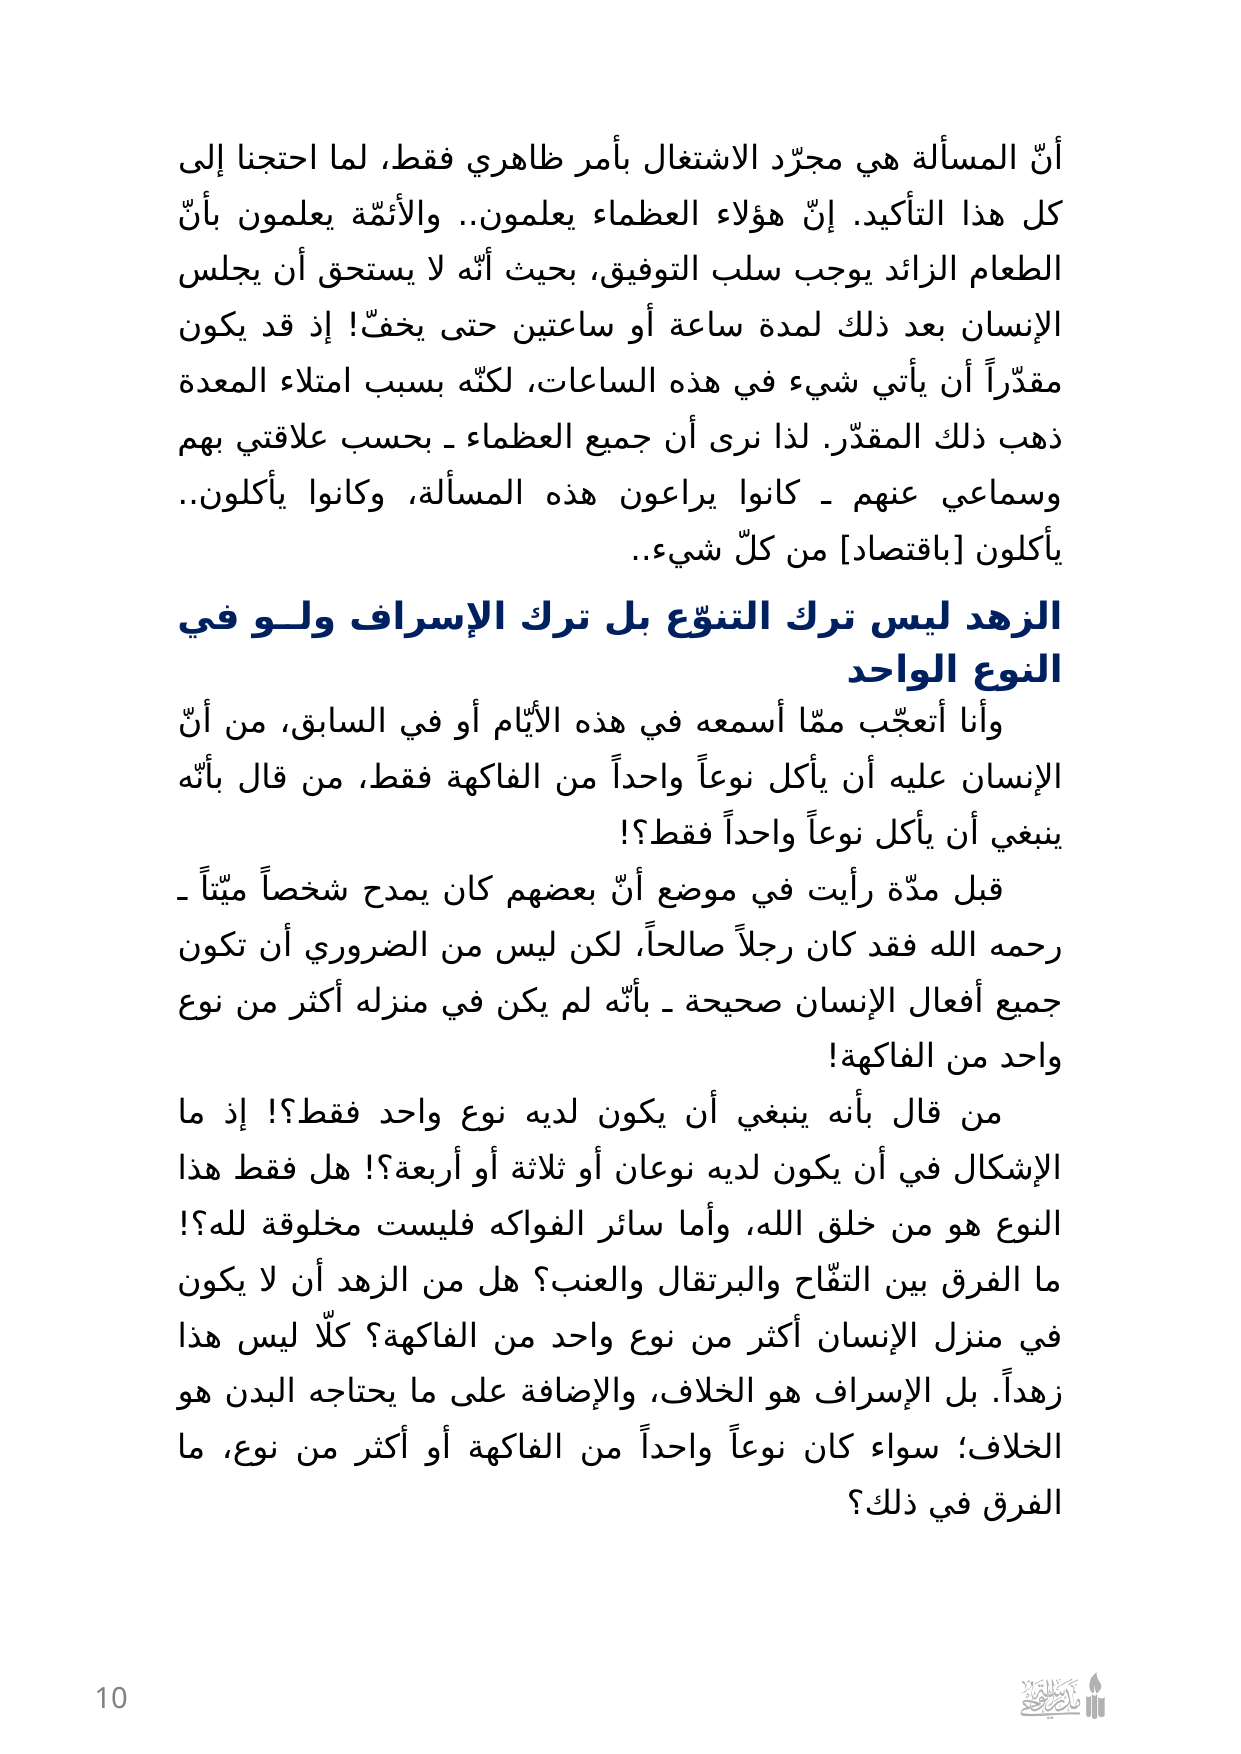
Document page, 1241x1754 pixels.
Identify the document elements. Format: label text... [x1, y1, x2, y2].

text من قال بأنه ينبغي أن يكون لديه نوع واحد فقط؟! إذ ما الإشكال في أن يكون لديه نوعان أو ثلاثة أو أربعة؟! هل فقط هذا النوع هو من خلق الله، وأما سائر الفواكه فليست مخلوقة لله؟! ما الفرق بين التفّاح والبرتقال والعنب؟ هل من الزهد أن لا يكون في منزل الإنسان أكثر من نوع واحد من الفاكهة؟ كلّا ليس هذا زهداً. بل الإسراف هو الخلاف، والإضافة على ما يحتاجه البدن هو الخلاف؛ سواء كان نوعاً واحداً من الفاكهة أو أكثر من نوع، ما الفرق في ذلك؟ [177, 1090, 1063, 1537]
text وأنا أتعجّب ممّا أسمعه في هذه الأيّام أو في السابق، من أنّ الإنسان عليه أن يأكل نوعاً واحداً من الفاكهة فقط، من قال بأنّه ينبغي أن يأكل نوعاً واحداً فقط؟! [177, 699, 1063, 867]
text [177, 136, 1063, 582]
text قبل مدّة رأيت في موضع أنّ بعضهم كان يمدح شخصاً ميّتاً ـ رحمه الله فقد كان رجلاً صالحاً، لكن ليس من الضروري أن تكون جميع أفعال الإنسان صحيحة ـ بأنّه لم يكن في منزله أكثر من نوع واحد من الفاكهة! [177, 867, 1063, 1090]
picture [1020, 1672, 1105, 1719]
title الزهد ليس ترك التنوّع بل ترك الإسراف ولو في النوع الواحد [177, 595, 1063, 691]
